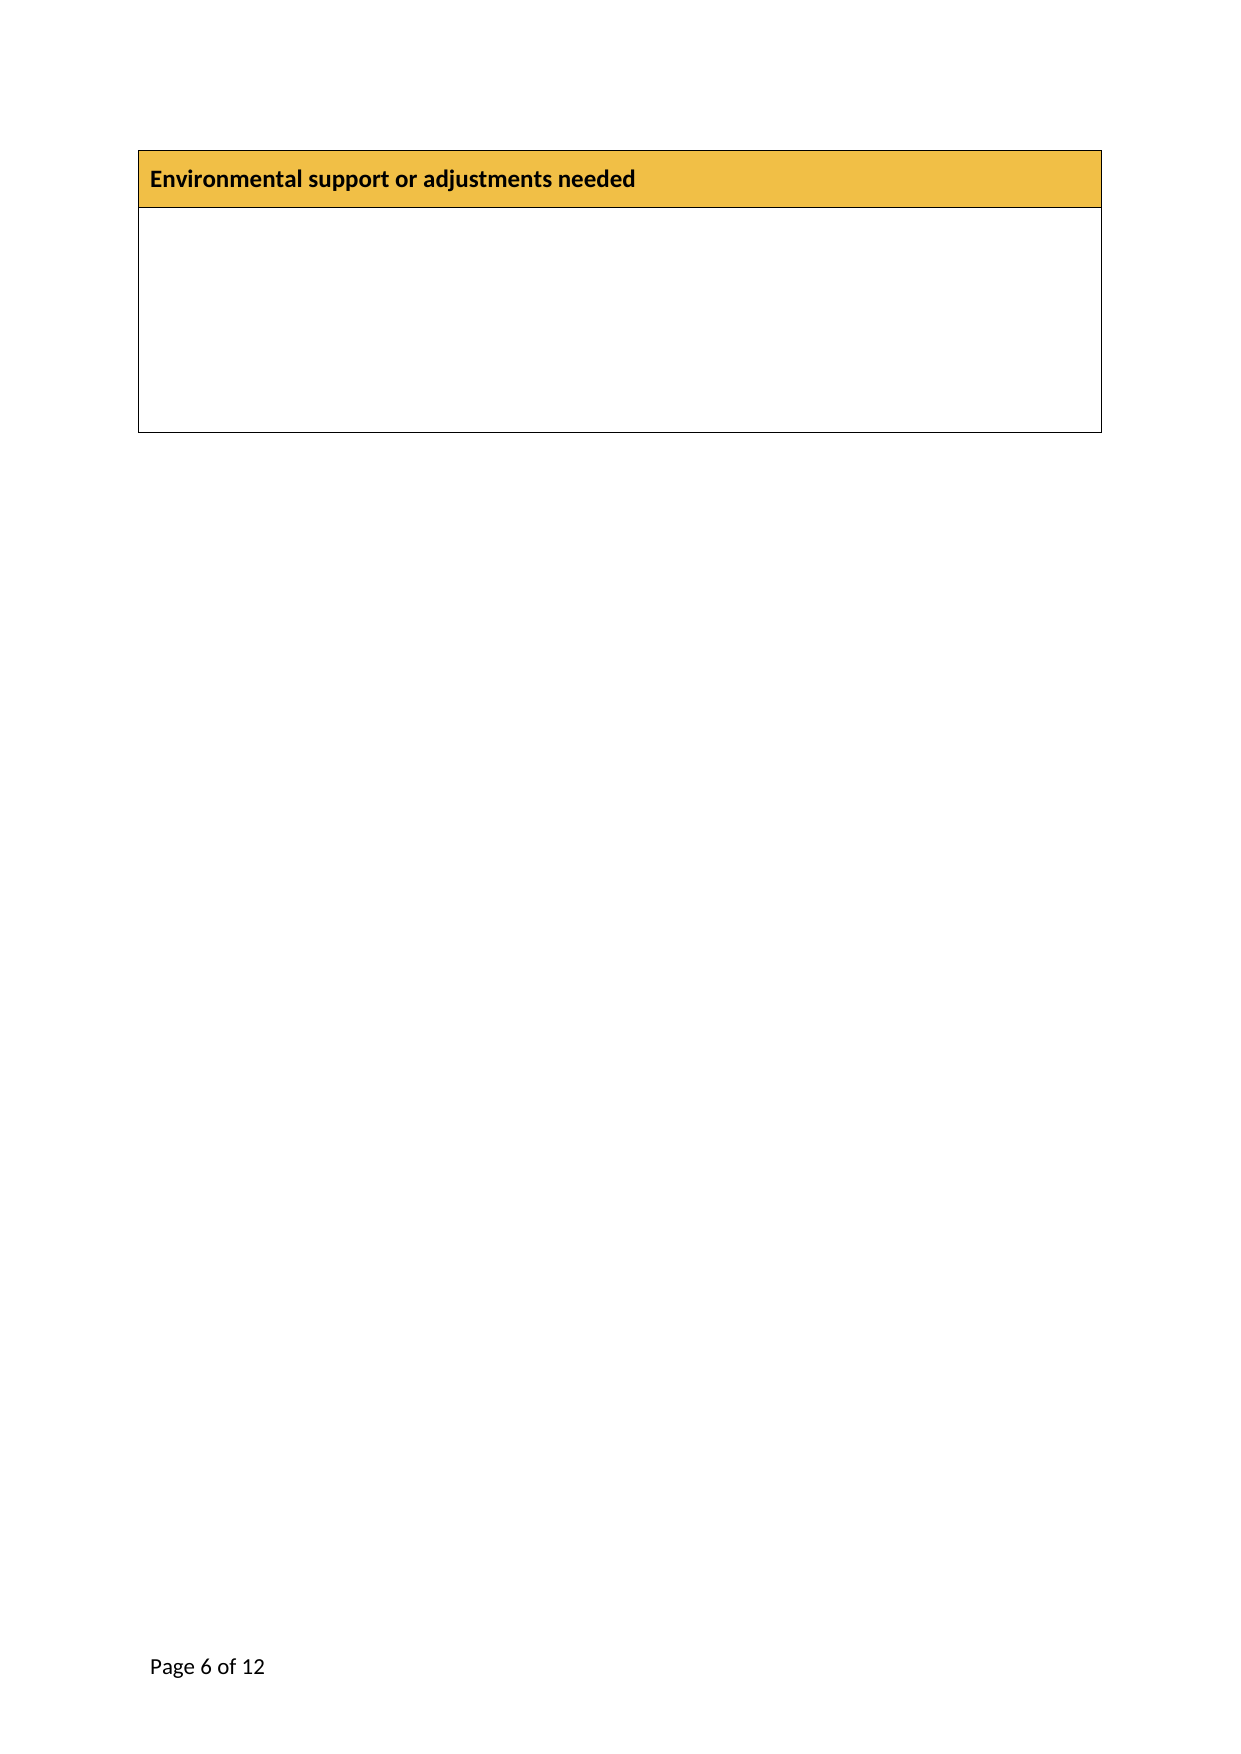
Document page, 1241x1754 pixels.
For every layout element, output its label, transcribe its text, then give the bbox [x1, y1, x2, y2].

table_cell [139, 208, 1101, 432]
table_cell Environmental support or adjustments needed [139, 151, 1101, 207]
